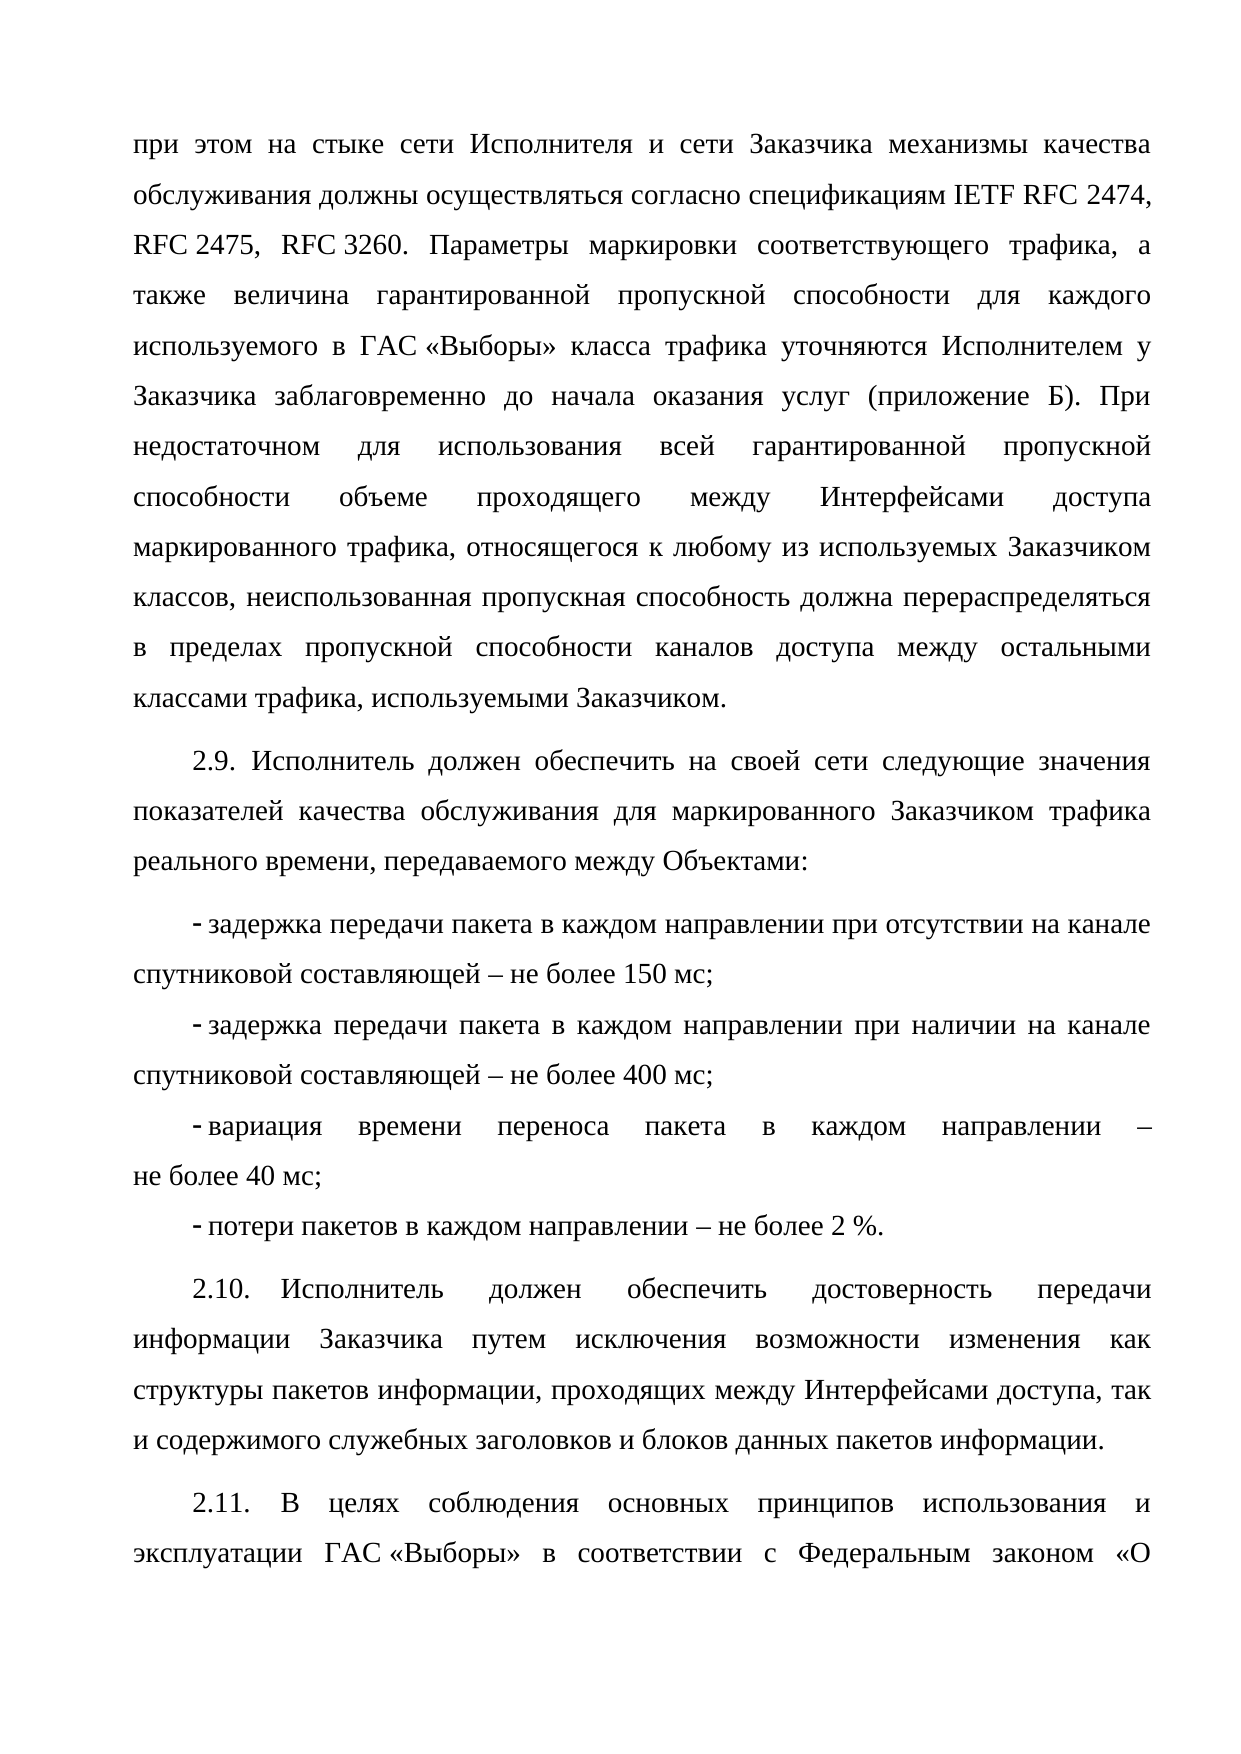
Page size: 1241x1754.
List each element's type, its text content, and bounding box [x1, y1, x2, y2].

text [133, 126, 1152, 713]
text 2.9. Исполнитель должен обеспечить на своей сети следующие значения показателей качества обслуживания для маркированного Заказчиком трафика реального времени, передаваемого между Объектами: [133, 743, 1152, 877]
list задержка передачи пакета в каждом направлении при отсутствии на канале спутниковой составляющей – не более 150 мс; [133, 906, 1152, 990]
list задержка передачи пакета в каждом направлении при наличии на канале спутниковой составляющей – не более 400 мс; [133, 1007, 1152, 1091]
list вариация времени переноса пакета в каждом направлении – не более 40 мс; [133, 1108, 1152, 1192]
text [133, 1485, 1152, 1569]
text 2.10. Исполнитель должен обеспечить достоверность передачи информации Заказчика путем исключения возможности изменения как структуры пакетов информации, проходящих между Интерфейсами доступа, так и содержимого служебных заголовков и блоков данных пакетов информации. [133, 1271, 1152, 1456]
list потери пакетов в каждом направлении – не более 2 %. [133, 1208, 1152, 1242]
